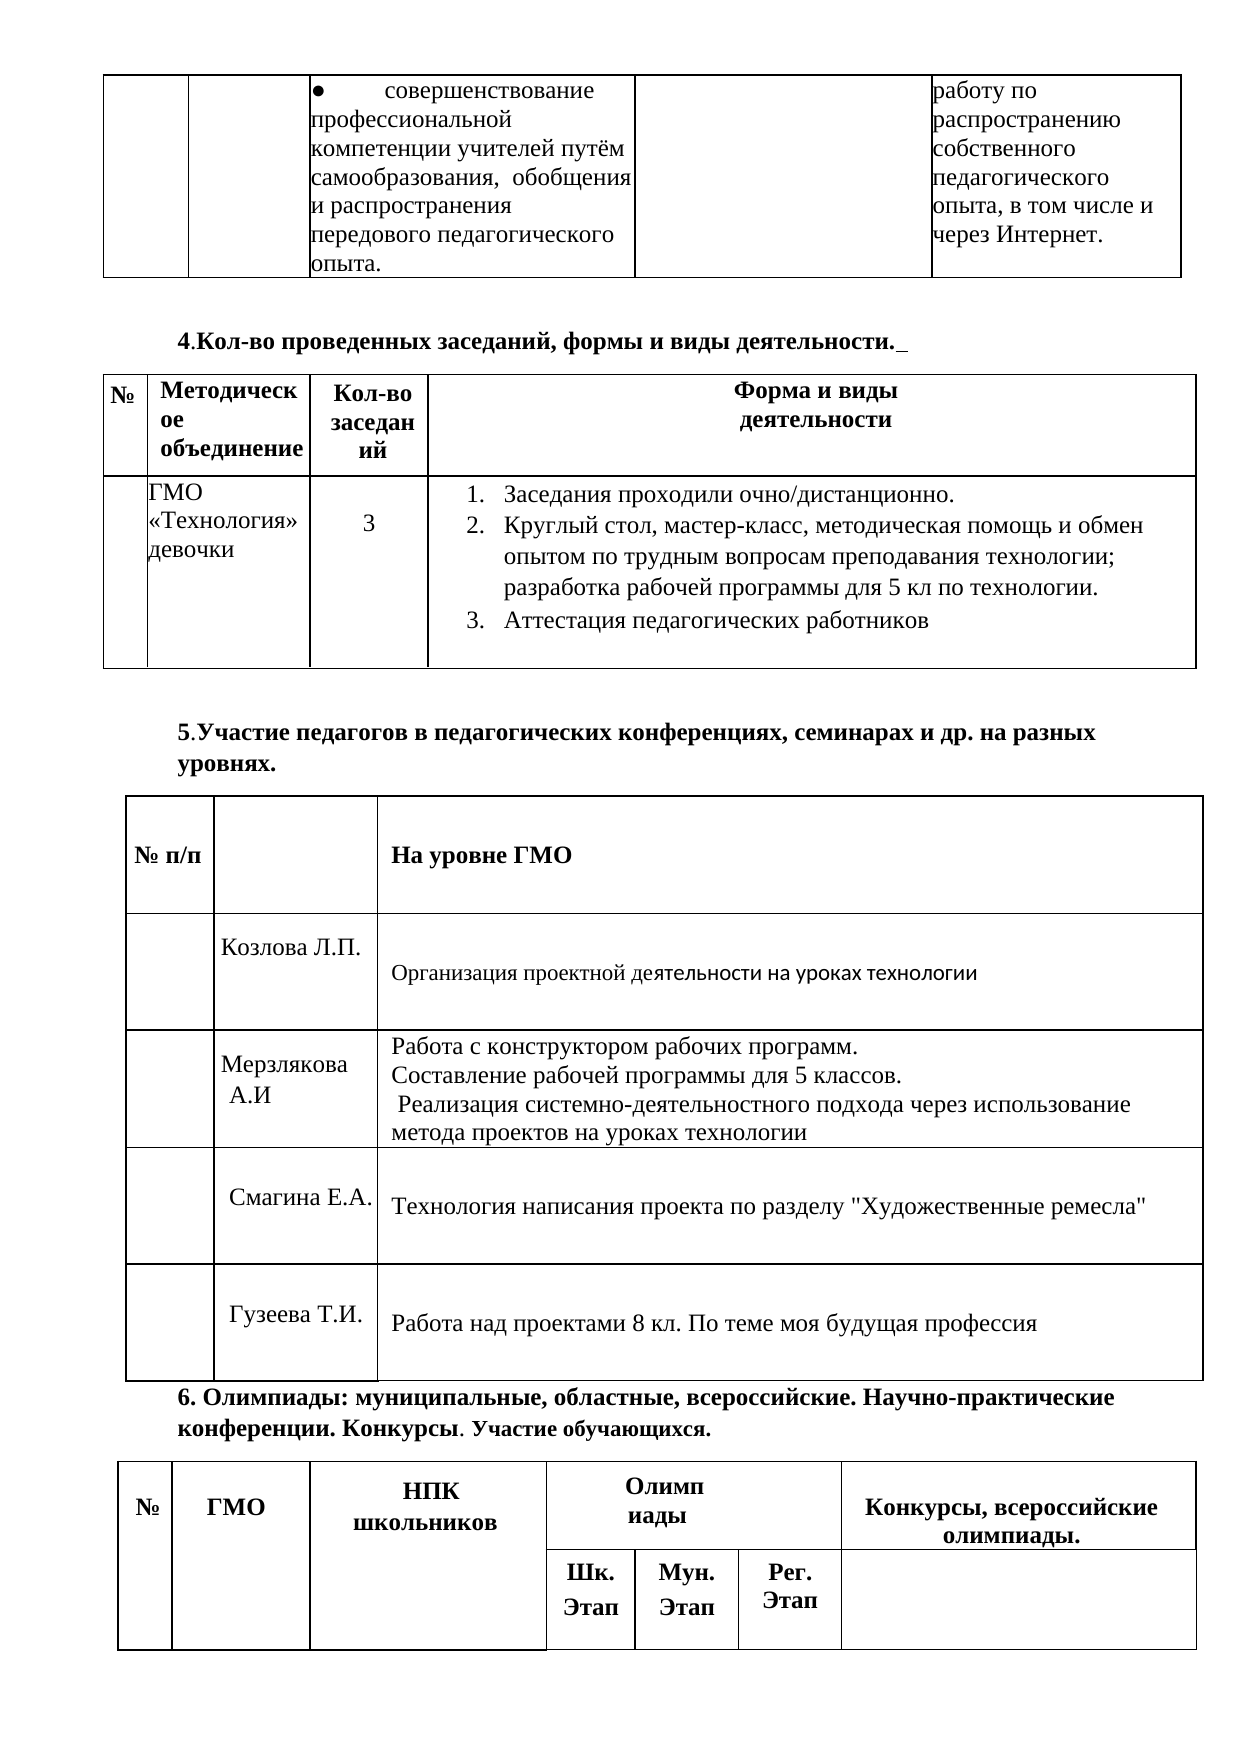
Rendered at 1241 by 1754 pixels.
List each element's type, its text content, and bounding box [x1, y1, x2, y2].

table_cell [842, 1550, 1196, 1649]
table_cell [127, 1265, 213, 1380]
table_cell Заседания проходили очно/дистанционно. Круглый стол, мастер-класс, методическая помощь и обмен опытом по трудным вопросам преподавания технологии; разработка рабочей программы для 5 кл по технологии. Аттестация педагогических работников [429, 477, 1195, 667]
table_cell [933, 76, 1180, 277]
table_cell Рег. Этап [739, 1550, 841, 1649]
text 4.Кол-во проведенных заседаний, формы и виды деятельности. [177, 326, 1152, 355]
table_cell [189, 76, 309, 277]
table_cell Гузеева Т.И. [215, 1265, 377, 1380]
table_cell [127, 914, 213, 1029]
table_header На уровне ГМО [378, 797, 1202, 912]
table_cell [636, 76, 931, 277]
table_header Форма и виды деятельности [429, 375, 1195, 475]
table_cell Организация проектной деятельности на уроках технологии [378, 914, 1202, 1029]
table_cell 3 [311, 477, 427, 667]
table_cell Смагина Е.А. [215, 1148, 377, 1263]
table_header Олимпиады [547, 1462, 841, 1549]
table_header № [104, 375, 147, 475]
table_header ГМО [173, 1462, 309, 1649]
table_cell Мерзлякова А.И [215, 1031, 377, 1146]
text 5.Участие педагогов в педагогических конференциях, семинарах и др. на разных уровнях. [177, 717, 1152, 776]
table_header НПК школьников [311, 1462, 546, 1649]
table_cell Технология написания проекта по разделу "Художественные ремесла" [378, 1148, 1202, 1263]
table_header Конкурсы, всероссийские олимпиады. [842, 1462, 1195, 1549]
text 6. Олимпиады: муниципальные, областные, всероссийские. Научно-практические конференции. Конкурсы. Участие обучающихся. [177, 1382, 1152, 1442]
table_header № п/п [127, 797, 213, 912]
table_cell [127, 1148, 213, 1263]
table_cell Шк. Этап [547, 1550, 634, 1649]
table_header Кол-во заседаний [311, 375, 427, 475]
table_cell Работа над проектами 8 кл. По теме моя будущая профессия [378, 1265, 1202, 1380]
table_cell [104, 76, 188, 277]
table_cell [127, 1031, 213, 1146]
table_cell Работа с конструктором рабочих программ. Составление рабочей программы для 5 классов. Реализация системно-деятельностного подхода через использование метода проектов на уроках технологии [378, 1031, 1202, 1146]
table_cell [104, 477, 147, 667]
table_cell Козлова Л.П. [215, 914, 377, 1029]
table_header Методическое объединение [148, 375, 309, 475]
table_header № [119, 1462, 171, 1649]
table_cell ГМО «Технология» девочки [148, 477, 309, 667]
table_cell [311, 76, 634, 277]
table_cell Мун. Этап [636, 1550, 738, 1649]
table_header [215, 797, 377, 912]
